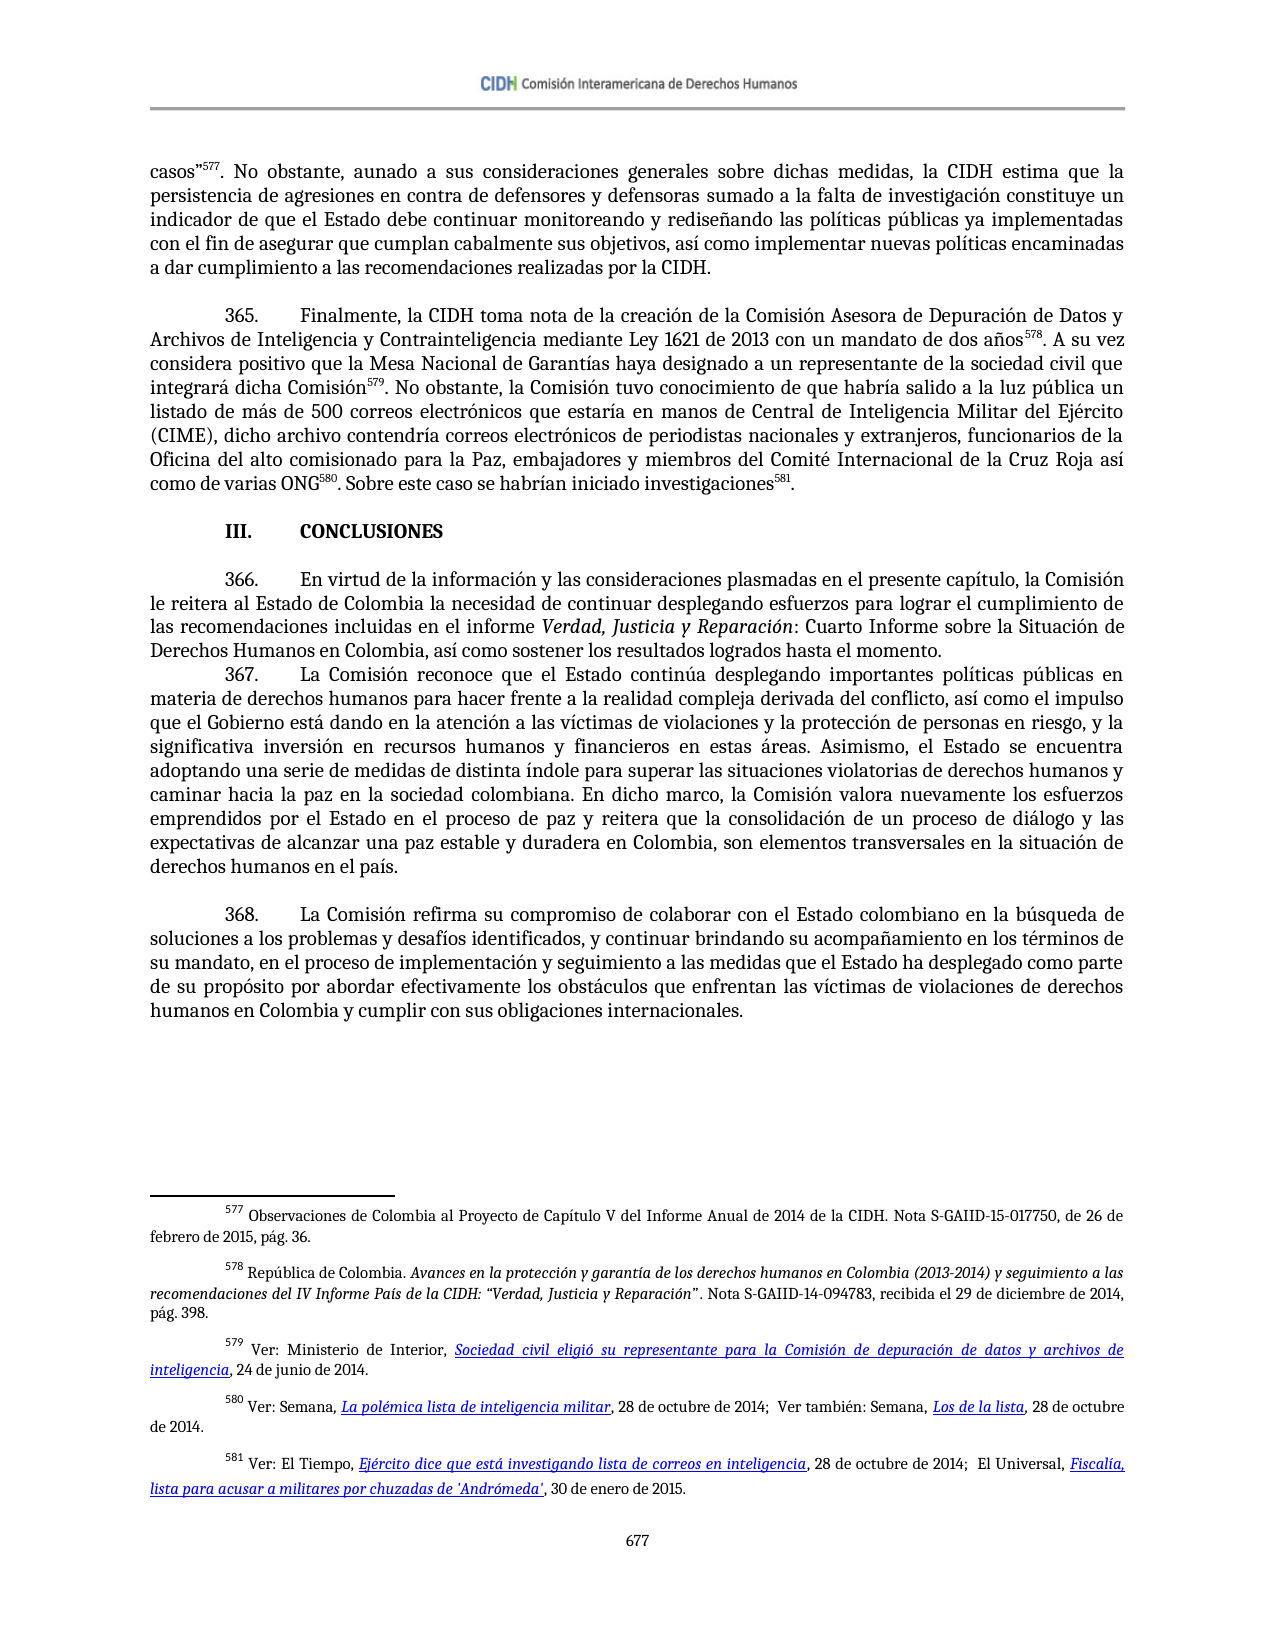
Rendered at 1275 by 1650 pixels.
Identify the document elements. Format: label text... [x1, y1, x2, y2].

list CONCLUSIONES [225, 519, 1125, 543]
picture [475, 74, 800, 93]
list La Comisión refirma su compromiso de colaborar con el Estado colombiano en la búsqueda de soluciones a los problemas y desafíos identificados, y continuar brindando su acompañamiento en los términos de su mandato, en el proceso de implementación y seguimiento a las medidas que el Estado ha desplegado como parte de su propósito por abordar efectivamente los obstáculos que enfrentan las víctimas de violaciones de derechos humanos en Colombia y cumplir con sus obligaciones internacionales. [150, 903, 1125, 1022]
list Finalmente, la CIDH toma nota de la creación de la Comisión Asesora de Depuración de Datos y Archivos de Inteligencia y Contrainteligencia mediante Ley 1621 de 2013 con un mandato de dos años. A su vez considera positivo que la Mesa Nacional de Garantías haya designado a un representante de la sociedad civil que integrará dicha Comisión. No obstante, la Comisión tuvo conocimiento de que habría salido a la luz pública un listado de más de 500 correos electrónicos que estaría en manos de Central de Inteligencia Militar del Ejército (CIME), dicho archivo contendría correos electrónicos de periodistas nacionales y extranjeros, funcionarios de la Oficina del alto comisionado para la Paz, embajadores y miembros del Comité Internacional de la Cruz Roja así como de varias ONG. Sobre este caso se habrían iniciado investigaciones. [150, 304, 1125, 495]
list La Comisión reconoce que el Estado continúa desplegando importantes políticas públicas en materia de derechos humanos para hacer frente a la realidad compleja derivada del conflicto, así como el impulso que el Gobierno está dando en la atención a las víctimas de violaciones y la protección de personas en riesgo, y la significativa inversión en recursos humanos y financieros en estas áreas. Asimismo, el Estado se encuentra adoptando una serie de medidas de distinta índole para superar las situaciones violatorias de derechos humanos y caminar hacia la paz en la sociedad colombiana. En dicho marco, la Comisión valora nuevamente los esfuerzos emprendidos por el Estado en el proceso de paz y reitera que la consolidación de un proceso de diálogo y las expectativas de alcanzar una paz estable y duradera en Colombia, son elementos transversales en la situación de derechos humanos en el país. [150, 663, 1125, 879]
list Sin embargo, la Comisión observa que muchos de los ataques y agresiones en contra de defensoras y defensores en Colombia aún permanecen en la impunidad. En cuanto a las cifras de impunidad un informe elaborado por el Programa Somos Defensores presenta que del análisis del estado de 219 casos de asesinatos a defensores y defensoras de derechos humanos cometidos entre el periodo de 2009 a 2013, el 95% de los casos permanecen en la impunidad. Al respecto indican que únicamente 12 casos se encuentran en etapa de juicio, 26 casos archivados, 119 investigaciones activas y 59 en los que la fiscalía no da cuenta sobre la investigación. Indican además que solo en el 5% de los casos, las investigaciones habrían pasado de la primera etapa del nuevo sistema penal acusatorio. En este punto, la Comisión tiene en cuenta nuevamente la información aportada por el Estado en cuanto a la estrategia desarrollada por la Fiscalía General de la Nación para adelantar investigaciones que tengan en cuenta el contexto y focalizar la actividad investigativa “en ciertas situaciones o casos”. No obstante, aunado a sus consideraciones generales sobre dichas medidas, la CIDH estima que la persistencia de agresiones en contra de defensores y defensoras sumado a la falta de investigación constituye un indicador de que el Estado debe continuar monitoreando y rediseñando las políticas públicas ya implementadas con el fin de asegurar que cumplan cabalmente sus objetivos, así como implementar nuevas políticas encaminadas a dar cumplimiento a las recomendaciones realizadas por la CIDH. [150, 160, 1125, 280]
list En virtud de la información y las consideraciones plasmadas en el presente capítulo, la Comisión le reitera al Estado de Colombia la necesidad de continuar desplegando esfuerzos para lograr el cumplimiento de las recomendaciones incluidas en el informe Verdad, Justicia y Reparación: Cuarto Informe sobre la Situación de Derechos Humanos en Colombia, así como sostener los resultados logrados hasta el momento. [150, 567, 1125, 663]
